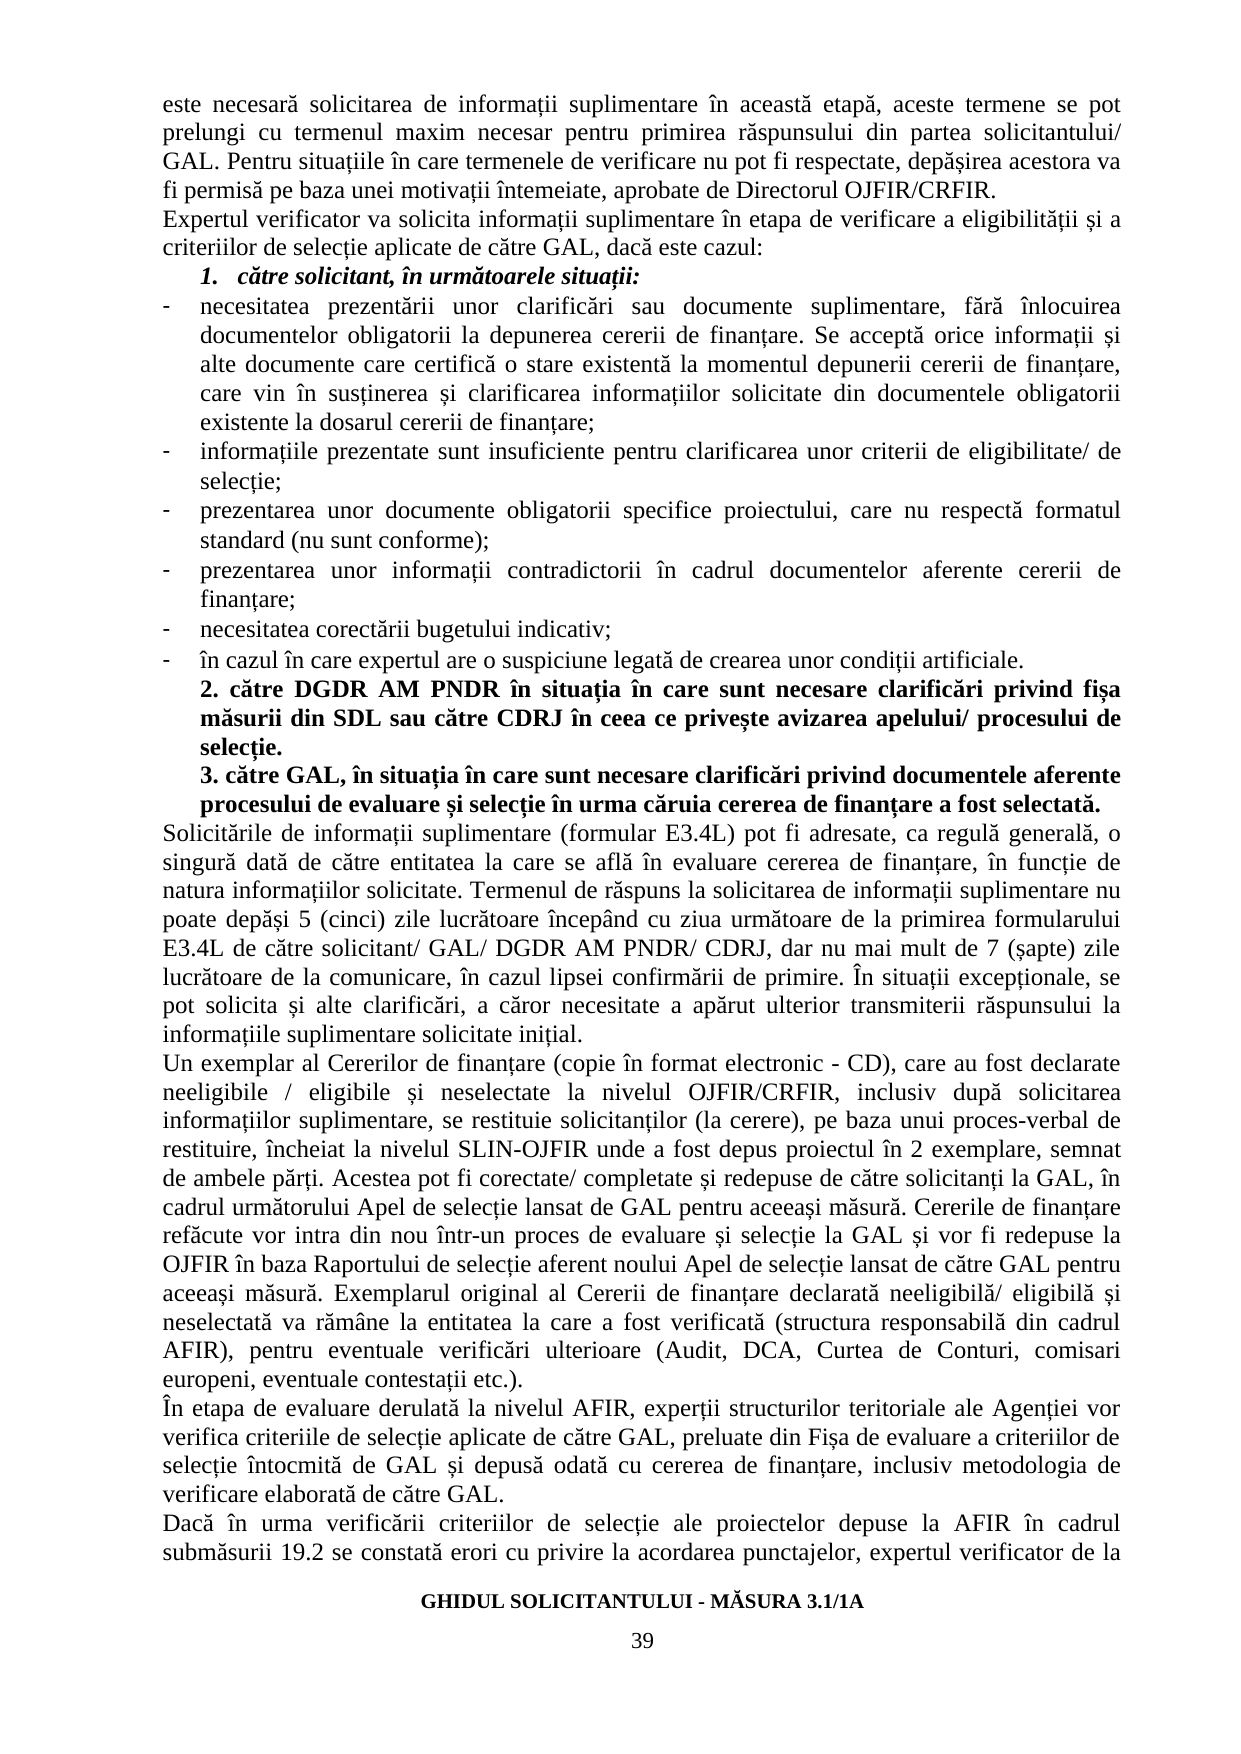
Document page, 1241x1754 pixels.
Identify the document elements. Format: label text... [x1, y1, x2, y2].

text În etapa de evaluare derulată la nivelul AFIR, experții structurilor teritoriale ale Agenției vor verifica criteriile de selecție aplicate de către GAL, preluate din Fișa de evaluare a criteriilor de selecție întocmită de GAL și depusă odată cu cererea de finanțare, inclusiv metodologia de verificare elaborată de către GAL. [162, 1393, 1122, 1508]
list în cazul în care expertul are o suspiciune legată de crearea unor condiții artificiale. [162, 644, 1122, 674]
list prezentarea unor informații contradictorii în cadrul documentelor aferente cererii de finanțare; [162, 554, 1122, 613]
list informațiile prezentate sunt insuficiente pentru clarificarea unor criterii de eligibilitate/ de selecție; [162, 435, 1122, 495]
list către solicitant, în următoarele situații: [200, 261, 1122, 290]
text Solicitările de informații suplimentare (formular E3.4L) pot fi adresate, ca regulă generală, o singură dată de către entitatea la care se află în evaluare cererea de finanțare, în funcție de natura informațiilor solicitate. Termenul de răspuns la solicitarea de informații suplimentare nu poate depăși 5 (cinci) zile lucrătoare începând cu ziua următoare de la primirea formularului E3.4L de către solicitant/ GAL/ DGDR AM PNDR/ CDRJ, dar nu mai mult de 7 (șapte) zile lucrătoare de la comunicare, în cazul lipsei confirmării de primire. În situații excepționale, se pot solicita și alte clarificări, a căror necesitate a apărut ulterior transmiterii răspunsului la informațiile suplimentare solicitate inițial. [162, 818, 1122, 1048]
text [162, 1508, 1122, 1566]
text Un exemplar al Cererilor de finanțare (copie în format electronic - CD), care au fost declarate neeligibile / eligibile și neselectate la nivelul OJFIR/CRFIR, inclusiv după solicitarea informațiilor suplimentare, se restituie solicitanților (la cerere), pe baza unui proces-verbal de restituire, încheiat la nivelul SLIN-OJFIR unde a fost depus proiectul în 2 exemplare, semnat de ambele părți. Acestea pot fi corectate/ completate și redepuse de către solicitanți la GAL, în cadrul următorului Apel de selecție lansat de GAL pentru aceeași măsură. Cererile de finanțare refăcute vor intra din nou într-un proces de evaluare și selecție la GAL și vor fi redepuse la OJFIR în baza Raportului de selecție aferent noului Apel de selecție lansat de către GAL pentru aceeași măsură. Exemplarul original al Cererii de finanțare declarată neeligibilă/ eligibilă și neselectată va rămâne la entitatea la care a fost verificată (structura responsabilă din cadrul AFIR), pentru eventuale verificări ulterioare (Audit, DCA, Curtea de Conturi, comisari europeni, eventuale contestații etc.). [162, 1048, 1122, 1393]
text Expertul verificator va solicita informații suplimentare în etapa de verificare a eligibilității și a criteriilor de selecție aplicate de către GAL, dacă este cazul: [162, 204, 1122, 261]
list prezentarea unor documente obligatorii specifice proiectului, care nu respectă formatul standard (nu sunt conforme); [162, 495, 1122, 554]
text 2. către DGDR AM PNDR în situația în care sunt necesare clarificări privind fișa măsurii din SDL sau către CDRJ în ceea ce privește avizarea apelului/ procesului de selecție. [200, 674, 1122, 761]
list necesitatea prezentării unor clarificări sau documente suplimentare, fără înlocuirea documentelor obligatorii la depunerea cererii de finanțare. Se acceptă orice informații și alte documente care certifică o stare existentă la momentul depunerii cererii de finanțare, care vin în susținerea și clarificarea informațiilor solicitate din documentele obligatorii existente la dosarul cererii de finanțare; [162, 290, 1122, 435]
text 3. către GAL, în situația în care sunt necesare clarificări privind documentele aferente procesului de evaluare și selecție în urma căruia cererea de finanțare a fost selectată. [200, 761, 1122, 818]
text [162, 89, 1122, 204]
list necesitatea corectării bugetului indicativ; [162, 613, 1122, 644]
